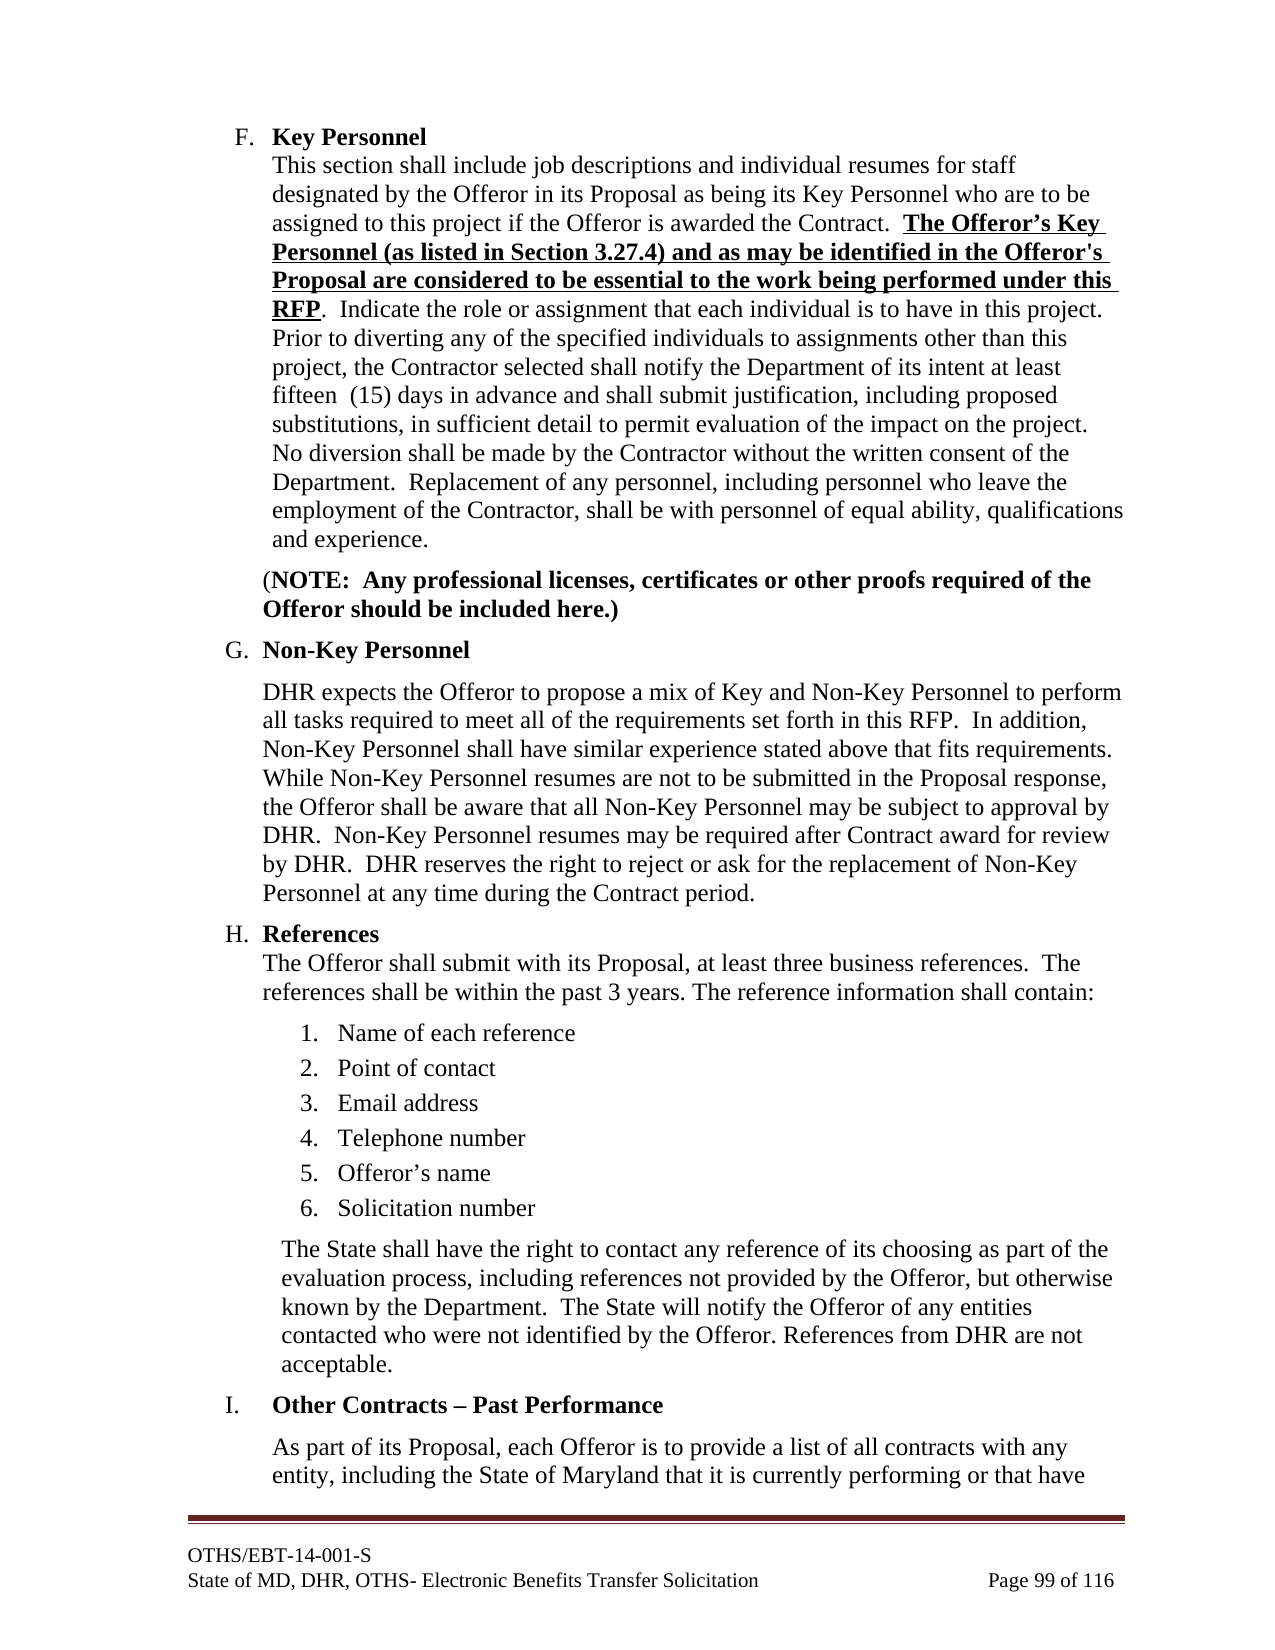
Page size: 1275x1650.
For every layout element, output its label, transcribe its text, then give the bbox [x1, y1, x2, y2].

list Point of contact [300, 1053, 1125, 1082]
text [272, 1432, 1125, 1489]
list Non-Key Personnel [225, 636, 1125, 664]
text The State shall have the right to contact any reference of its choosing as part of the evaluation process, including references not provided by the Offeror, but otherwise known by the Department. The State will notify the Offeror of any entities contacted who were not identified by the Offeror. References from DHR are not acceptable. [281, 1234, 1125, 1378]
text (NOTE: Any professional licenses, certificates or other proofs required of the Offeror should be included here.) [262, 566, 1125, 623]
list DHR expects the Offeror to propose a mix of Key and Non-Key Personnel to perform all tasks required to meet all of the requirements set forth in this RFP. In addition, Non-Key Personnel shall have similar experience stated above that fits requirements. While Non-Key Personnel resumes are not to be submitted in the Proposal response, the Offeror shall be aware that all Non-Key Personnel may be subject to approval by DHR. Non-Key Personnel resumes may be required after Contract award for review by DHR. DHR reserves the right to reject or ask for the replacement of Non-Key Personnel at any time during the Contract period. [262, 677, 1125, 907]
list Telephone number [300, 1123, 1125, 1152]
list Offeror’s name [300, 1158, 1125, 1187]
list Other Contracts – Past Performance [225, 1391, 1125, 1419]
list Key Personnel This section shall include job descriptions and individual resumes for staff designated by the Offeror in its Proposal as being its Key Personnel who are to be assigned to this project if the Offeror is awarded the Contract. The Offeror’s Key Personnel (as listed in Section 3.27.4) and as may be identified in the Offeror's Proposal are considered to be essential to the work being performed under this RFP. Indicate the role or assignment that each individual is to have in this project. Prior to diverting any of the specified individuals to assignments other than this project, the Contractor selected shall notify the Department of its intent at least fifteen (15) days in advance and shall submit justification, including proposed substitutions, in sufficient detail to permit evaluation of the impact on the project. No diversion shall be made by the Contractor without the written consent of the Department. Replacement of any personnel, including personnel who leave the employment of the Contractor, shall be with personnel of equal ability, qualifications and experience. [234, 122, 1125, 553]
list Email address [300, 1088, 1125, 1117]
list References The Offeror shall submit with its Proposal, at least three business references. The references shall be within the past 3 years. The reference information shall contain: [225, 919, 1125, 1006]
list Solicitation number [300, 1193, 1125, 1222]
list Name of each reference [300, 1018, 1125, 1047]
